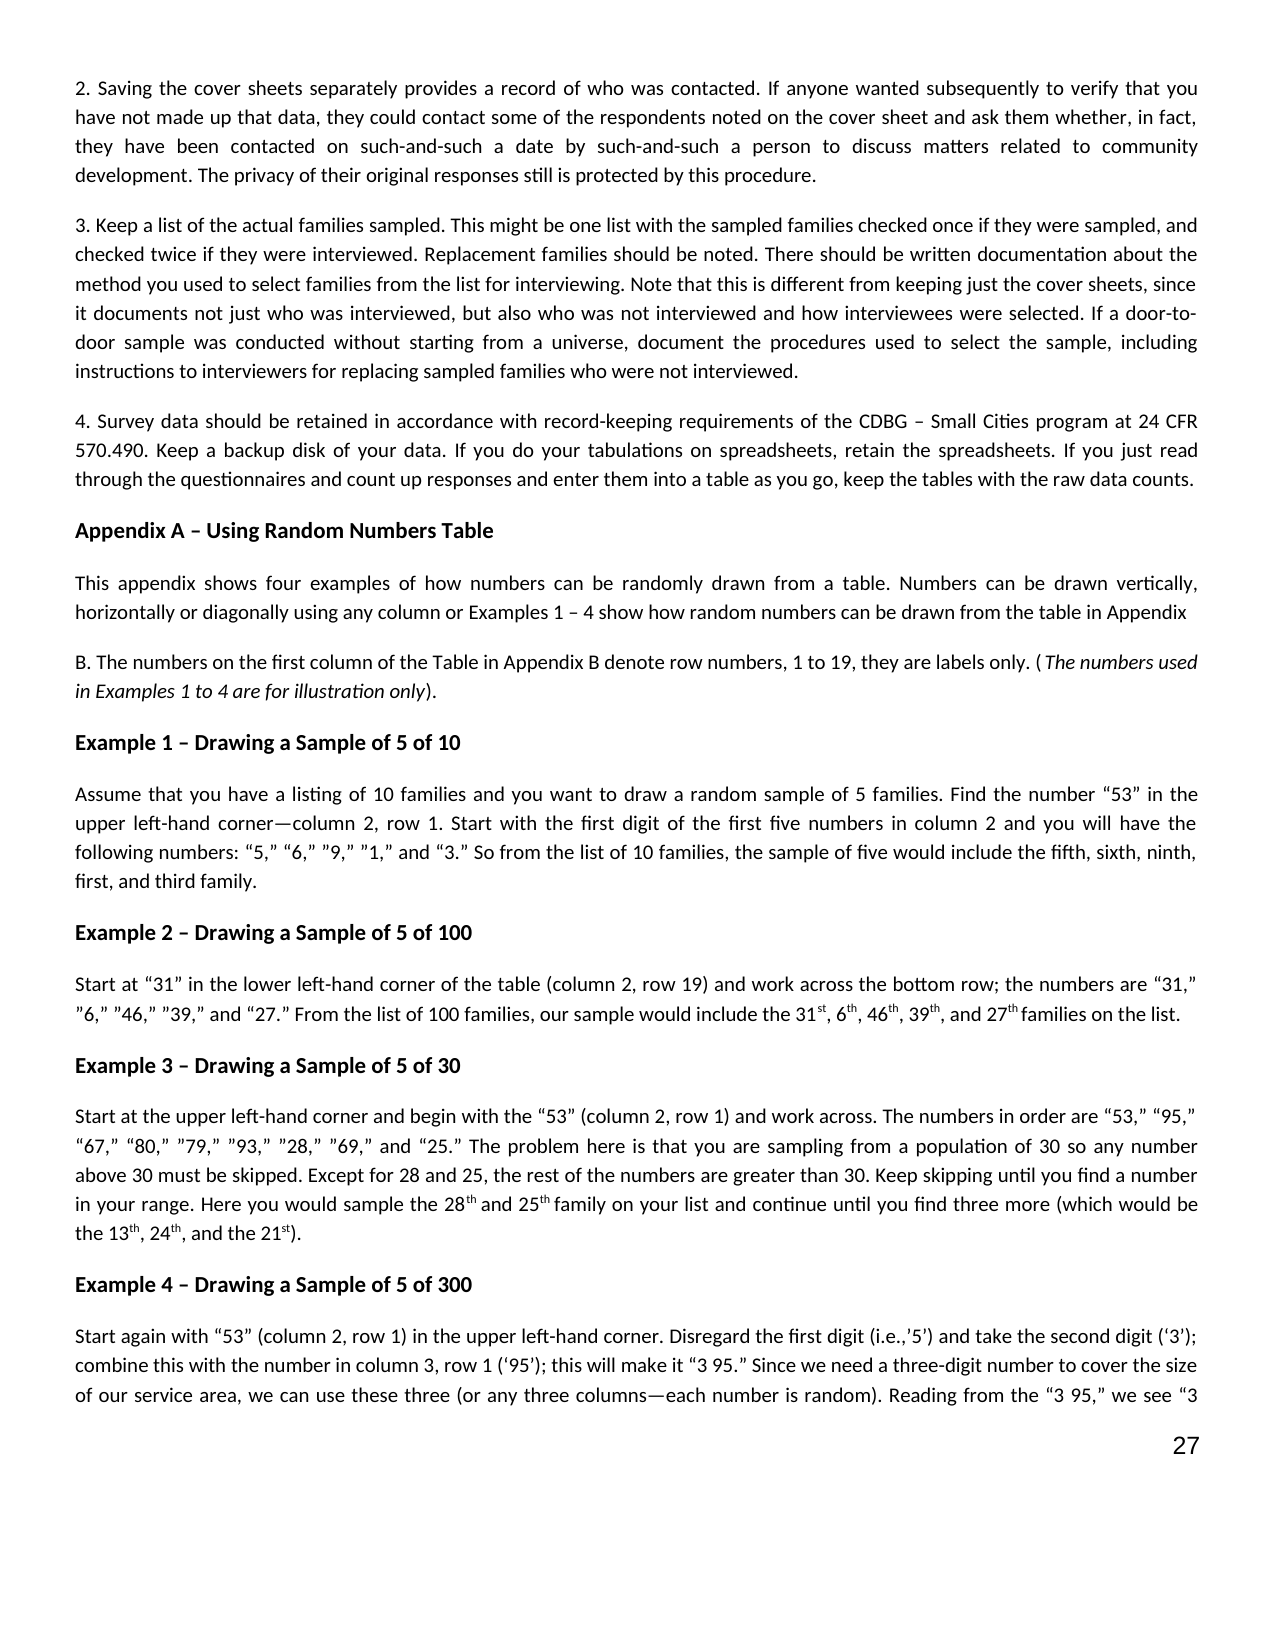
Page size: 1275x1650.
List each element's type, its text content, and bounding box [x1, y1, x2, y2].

text Example 3 – Drawing a Sample of 5 of 30 [75, 1051, 1200, 1079]
text Example 4 – Drawing a Sample of 5 of 300 [75, 1270, 1200, 1298]
text Example 1 – Drawing a Sample of 5 of 10 [75, 728, 1200, 756]
text Start at “31” in the lower left-hand corner of the table (column 2, row 19) and work across the bottom row; the numbers are “31,” ”6,” ”46,” ”39,” and “27.” From the list of 100 families, our sample would include the 31st, 6th, 46th, 39th, and 27th families on the list. [75, 972, 1200, 1026]
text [75, 1323, 1200, 1407]
text Appendix A – Using Random Numbers Table [75, 517, 1200, 545]
text Example 2 – Drawing a Sample of 5 of 100 [75, 918, 1200, 947]
text 4. Survey data should be retained in accordance with record-keeping requirements of the CDBG – Small Cities program at 24 CFR 570.490. Keep a backup disk of your data. If you do your tabulations on spreadsheets, retain the spreadsheets. If you just read through the questionnaires and count up responses and enter them into a table as you go, keep the tables with the raw data counts. [75, 408, 1200, 492]
text Assume that you have a listing of 10 families and you want to draw a random sample of 5 families. Find the number “53” in the upper left-hand corner—column 2, row 1. Start with the first digit of the first five numbers in column 2 and you will have the following numbers: “5,” “6,” ”9,” ”1,” and “3.” So from the list of 10 families, the sample of five would include the fifth, sixth, ninth, first, and third family. [75, 781, 1200, 894]
text B. The numbers on the first column of the Table in Appendix B denote row numbers, 1 to 19, they are labels only. (The numbers used in Examples 1 to 4 are for illustration only). [75, 649, 1200, 703]
text 2. Saving the cover sheets separately provides a record of who was contacted. If anyone wanted subsequently to verify that you have not made up that data, they could contact some of the respondents noted on the cover sheet and ask them whether, in fact, they have been contacted on such-and-such a date by such-and-such a person to discuss matters related to community development. The privacy of their original responses still is protected by this procedure. [75, 75, 1200, 188]
text Start at the upper left-hand corner and begin with the “53” (column 2, row 1) and work across. The numbers in order are “53,” “95,” “67,” “80,” ”79,” ”93,” ”28,” ”69,” and “25.” The problem here is that you are sampling from a population of 30 so any number above 30 must be skipped. Except for 28 and 25, the rest of the numbers are greater than 30. Keep skipping until you find a number in your range. Here you would sample the 28th and 25th family on your list and continue until you find three more (which would be the 13th, 24th, and the 21st). [75, 1104, 1200, 1246]
text This appendix shows four examples of how numbers can be randomly drawn from a table. Numbers can be drawn vertically, horizontally or diagonally using any column or Examples 1 – 4 show how random numbers can be drawn from the table in Appendix [75, 570, 1200, 624]
text 3. Keep a list of the actual families sampled. This might be one list with the sampled families checked once if they were sampled, and checked twice if they were interviewed. Replacement families should be noted. There should be written documentation about the method you used to select families from the list for interviewing. Note that this is different from keeping just the cover sheets, since it documents not just who was interviewed, but also who was not interviewed and how interviewees were selected. If a door-to-door sample was conducted without starting from a universe, document the procedures used to select the sample, including instructions to interviewers for replacing sampled families who were not interviewed. [75, 212, 1200, 384]
